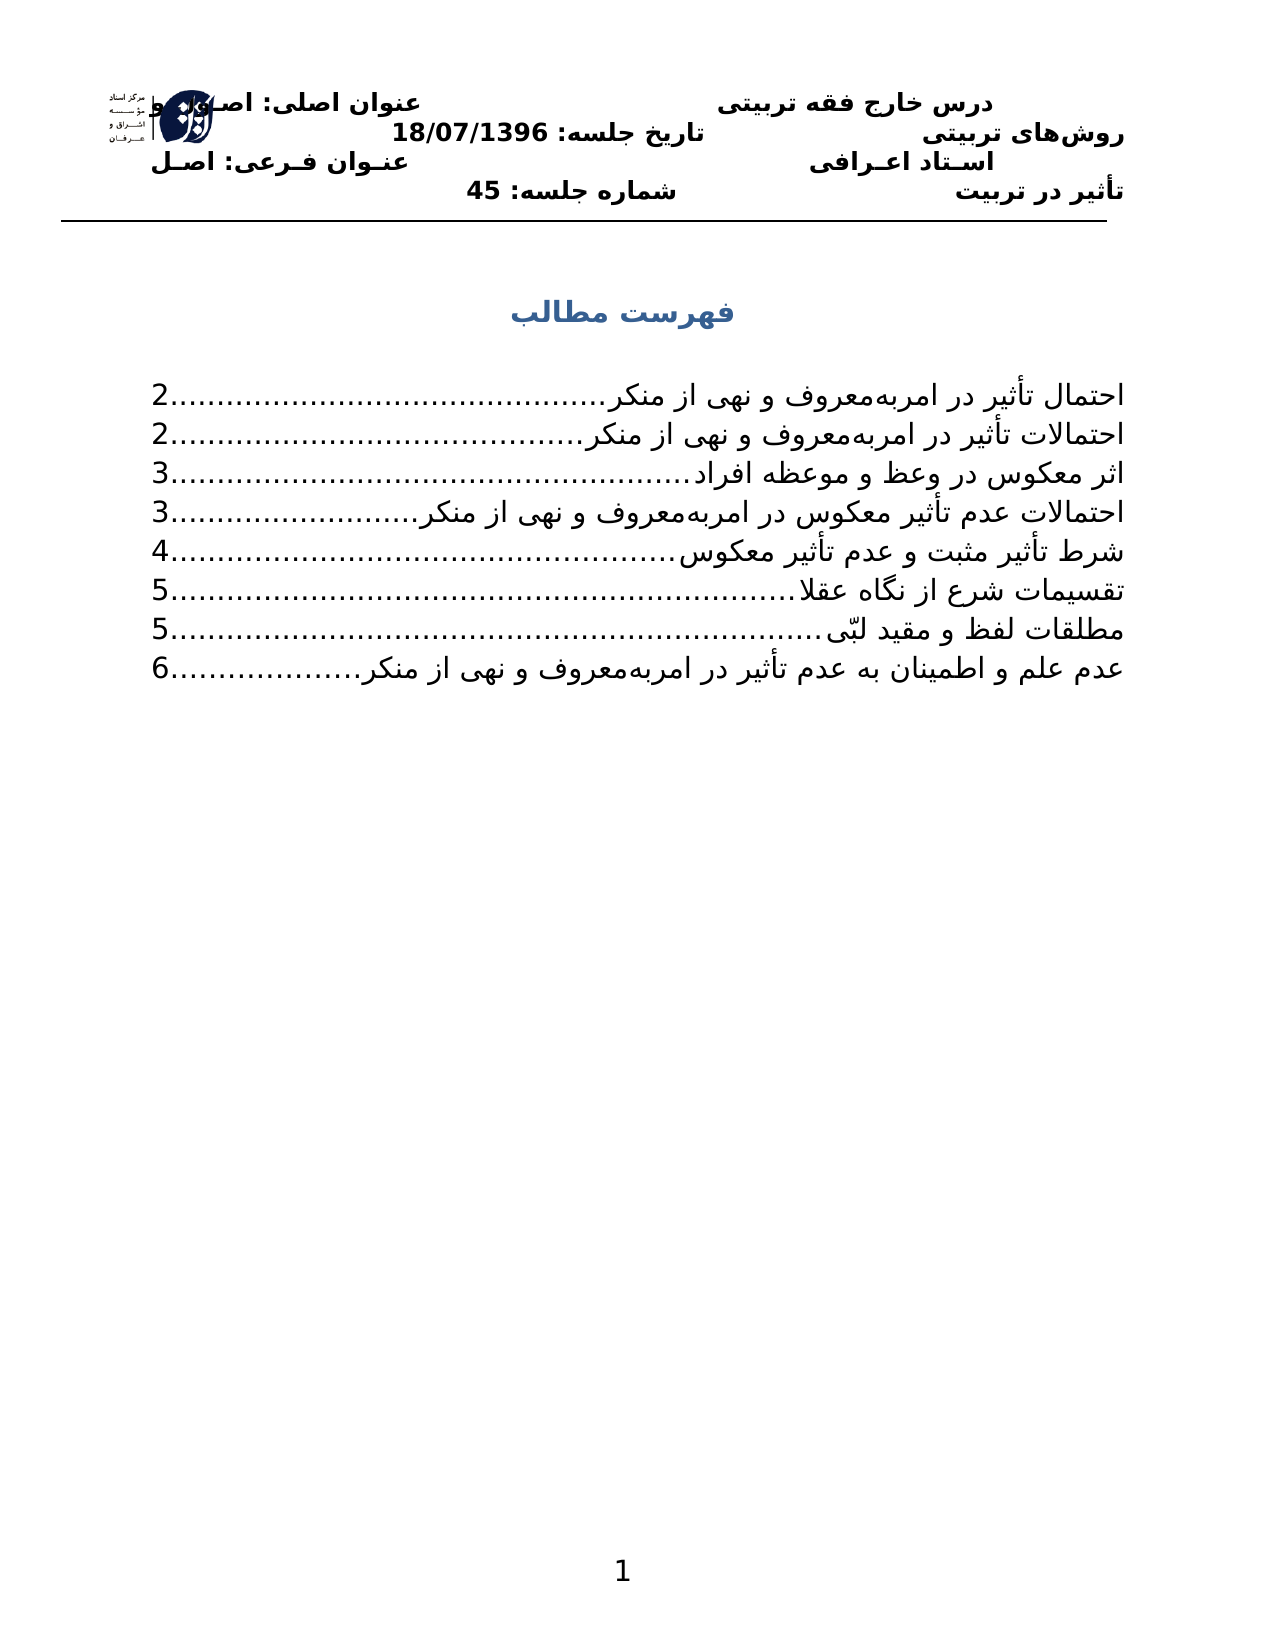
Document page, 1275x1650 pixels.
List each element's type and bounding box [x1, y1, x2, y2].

picture [102, 86, 215, 146]
